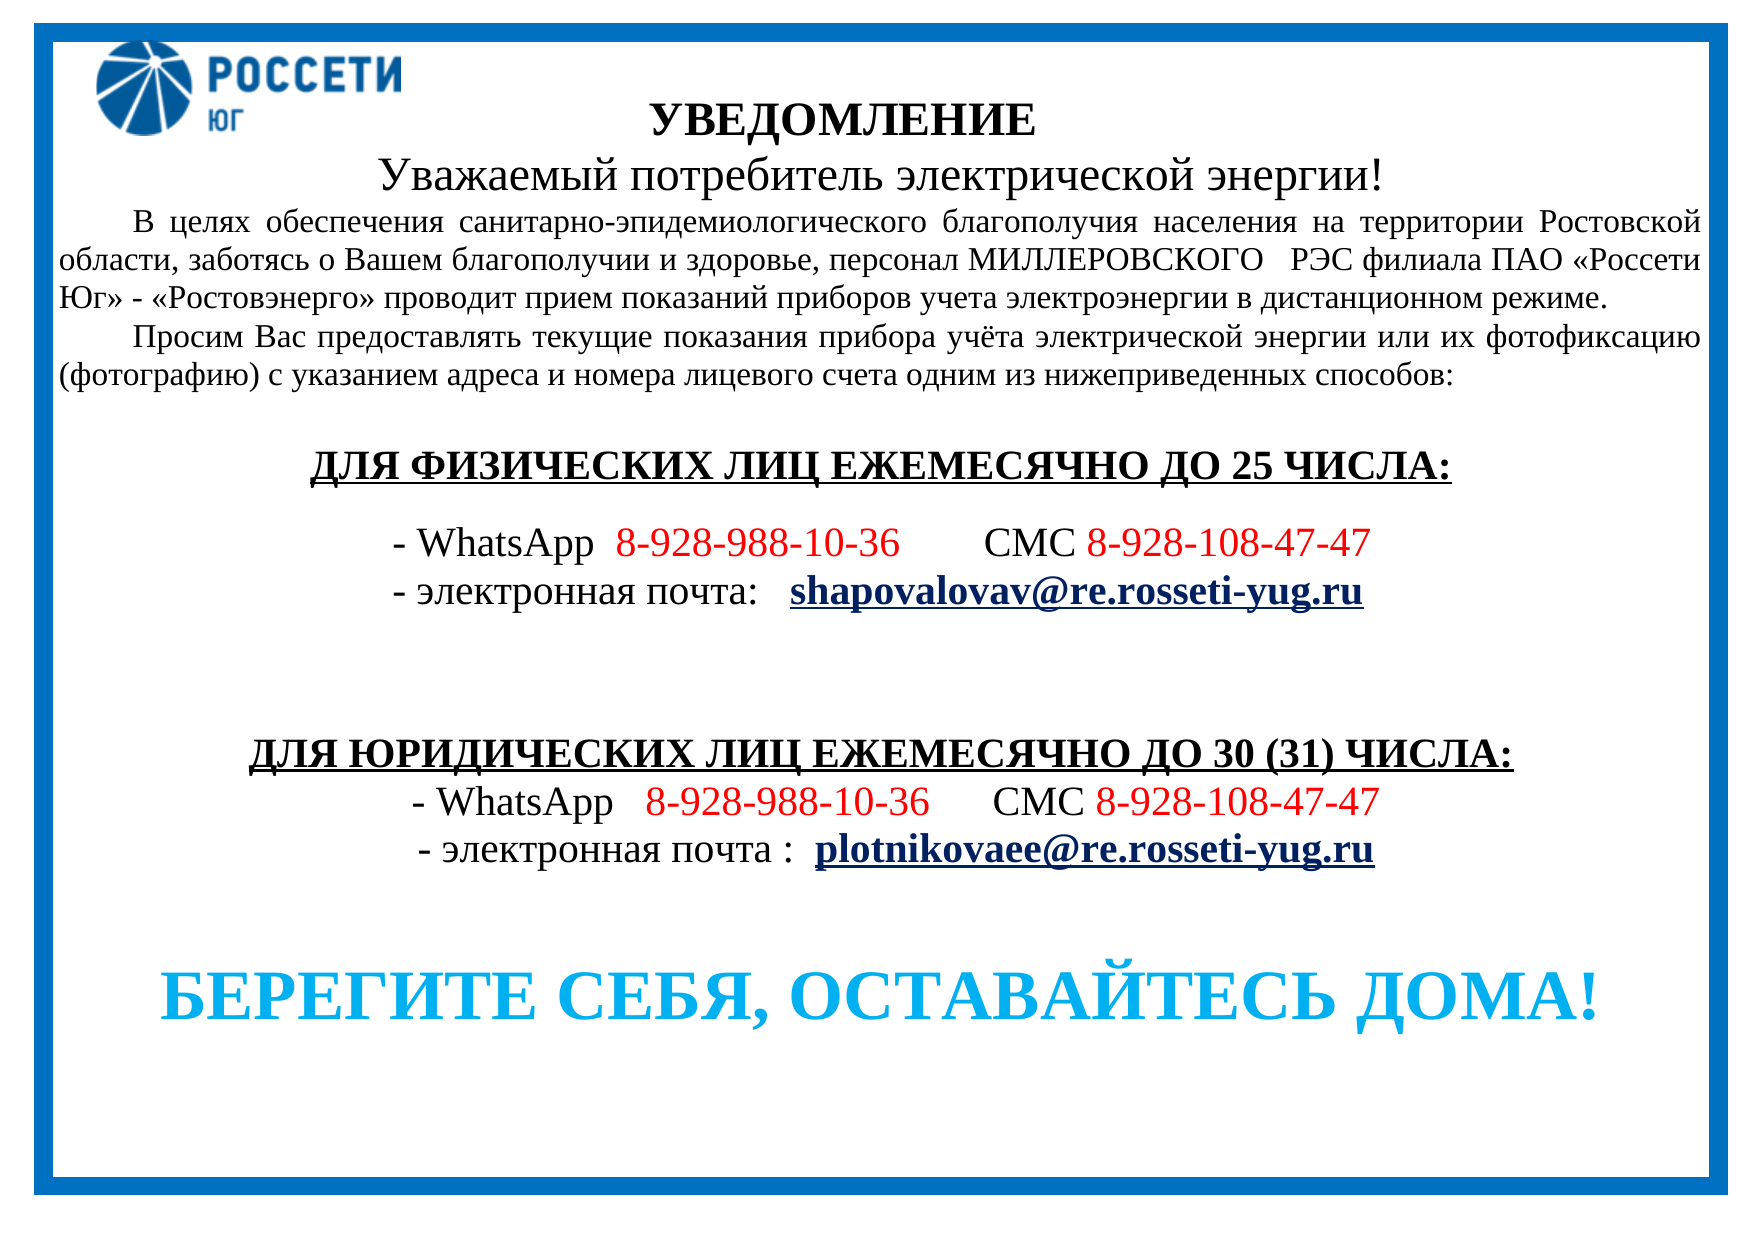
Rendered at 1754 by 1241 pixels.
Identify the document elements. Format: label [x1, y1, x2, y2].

picture [96, 40, 401, 136]
